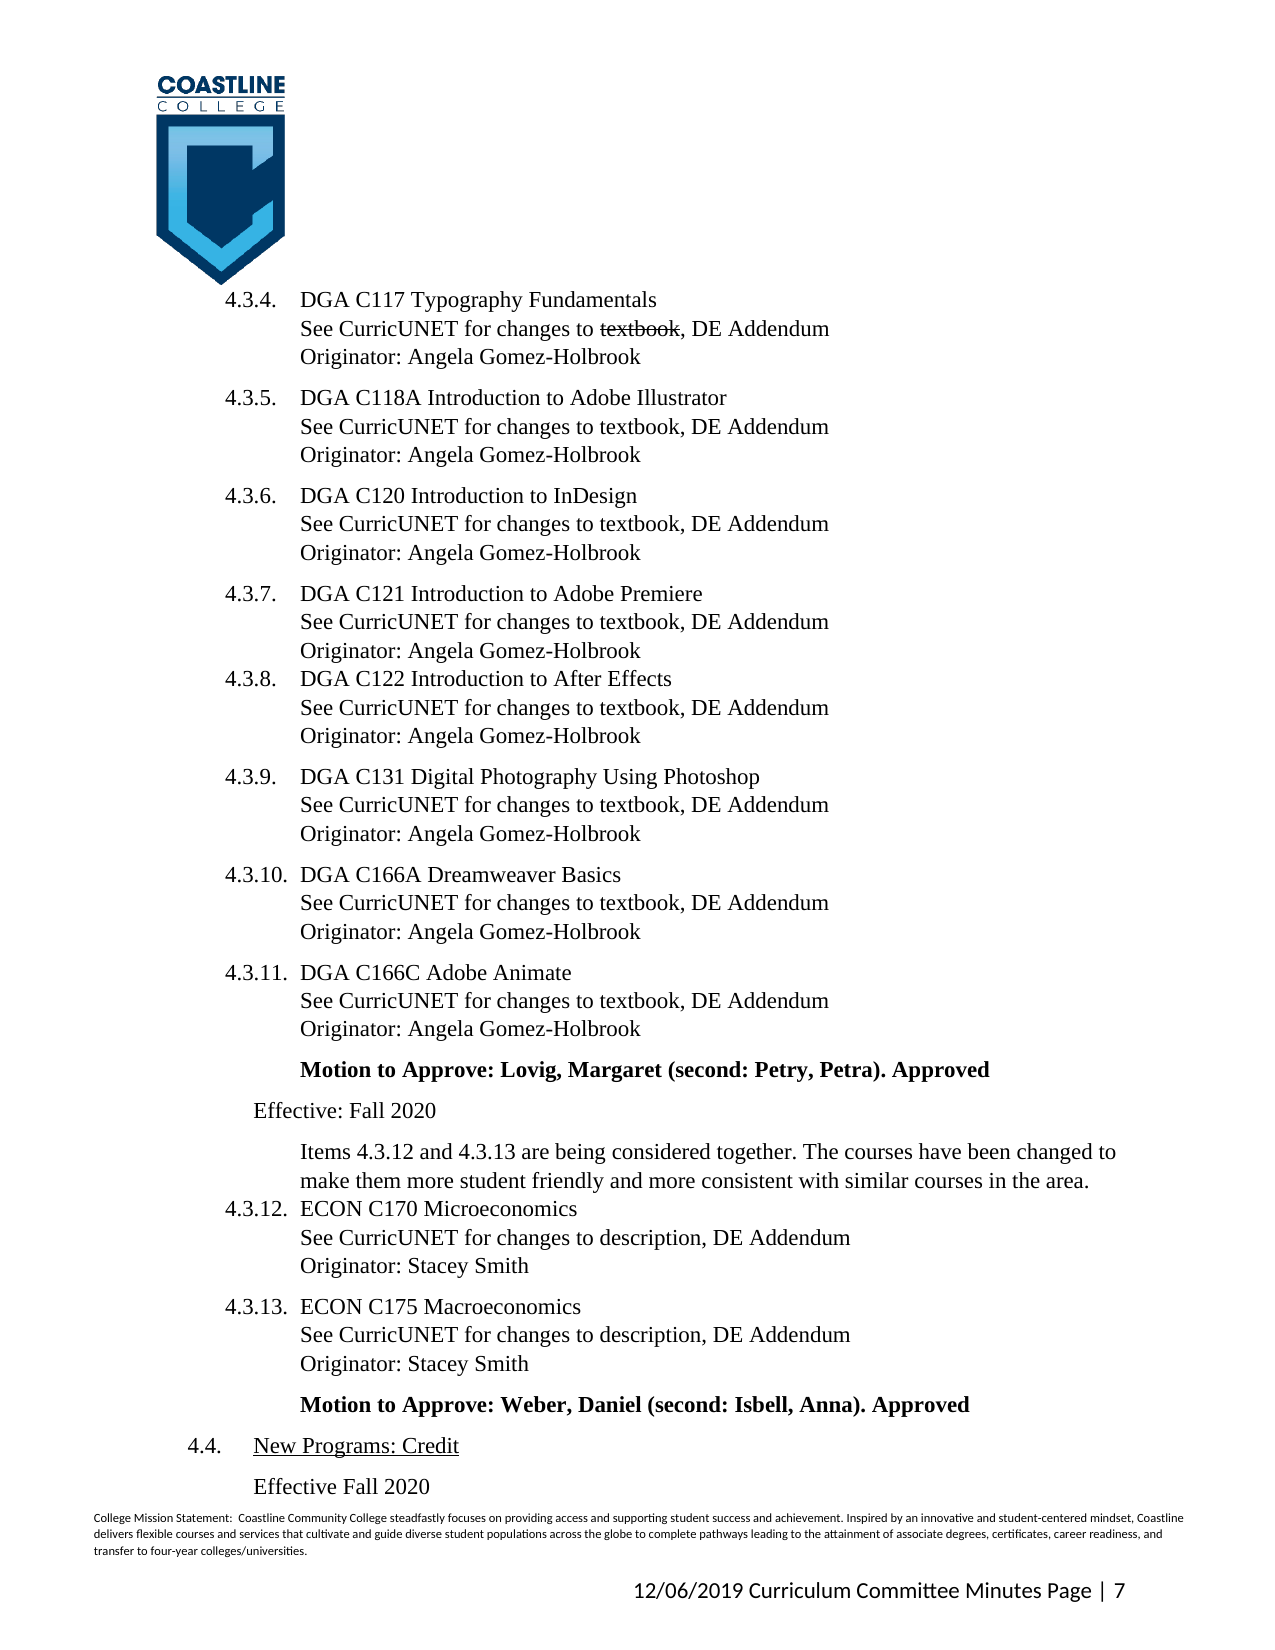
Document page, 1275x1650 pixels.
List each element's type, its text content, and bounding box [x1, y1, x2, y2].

list See CurricUNET for changes to description, DE Addendum [300, 1224, 1125, 1250]
list See CurricUNET for changes to textbook, DE Addendum [300, 987, 1125, 1013]
list Motion to Approve: Weber, Daniel (second: Isbell, Anna). Approved [300, 1391, 1125, 1417]
list DGA C122 Introduction to After Effects [225, 665, 1125, 692]
list DGA C166A Dreamweaver Basics [225, 861, 1125, 887]
list Originator: Angela Gomez-Holbrook [300, 820, 1125, 846]
list Originator: Angela Gomez-Holbrook [300, 722, 1125, 748]
list Originator: Angela Gomez-Holbrook [300, 637, 1125, 663]
list Originator: Angela Gomez-Holbrook [300, 1016, 1125, 1042]
list DGA C120 Introduction to InDesign [225, 482, 1125, 508]
list Effective Fall 2020 [253, 1473, 1125, 1499]
list Originator: Angela Gomez-Holbrook [300, 918, 1125, 944]
list See CurricUNET for changes to textbook, DE Addendum [300, 694, 1125, 720]
list See CurricUNET for changes to textbook, DE Addendum [300, 791, 1125, 818]
list See CurricUNET for changes to textbook, DE Addendum [300, 315, 1125, 341]
list See CurricUNET for changes to textbook, DE Addendum [300, 511, 1125, 537]
list Originator: Angela Gomez-Holbrook [300, 539, 1125, 565]
list Items 4.3.12 and 4.3.13 are being considered together. The courses have been changed to make them more student friendly and more consistent with similar courses in the area. [300, 1138, 1125, 1193]
list DGA C121 Introduction to Adobe Premiere [225, 580, 1125, 606]
list DGA C166C Adobe Animate [225, 959, 1125, 985]
list Effective: Fall 2020 [253, 1097, 1125, 1124]
list See CurricUNET for changes to textbook, DE Addendum [300, 413, 1125, 439]
list See CurricUNET for changes to textbook, DE Addendum [300, 608, 1125, 635]
list See CurricUNET for changes to textbook, DE Addendum [300, 889, 1125, 916]
list Motion to Approve: Lovig, Margaret (second: Petry, Petra). Approved [300, 1056, 1125, 1083]
picture [150, 75, 291, 287]
list Originator: Angela Gomez-Holbrook [300, 343, 1125, 370]
list DGA C117 Typography Fundamentals [225, 286, 1125, 313]
list DGA C131 Digital Photography Using Photoshop [225, 763, 1125, 789]
list Originator: Stacey Smith [300, 1350, 1125, 1376]
list ECON C175 Macroeconomics [225, 1293, 1125, 1319]
list See CurricUNET for changes to description, DE Addendum [300, 1321, 1125, 1348]
list New Programs: Credit [187, 1432, 1125, 1458]
list ECON C170 Microeconomics [225, 1195, 1125, 1222]
list DGA C118A Introduction to Adobe Illustrator [225, 384, 1125, 411]
list Originator: Stacey Smith [300, 1252, 1125, 1278]
list Originator: Angela Gomez-Holbrook [300, 441, 1125, 467]
